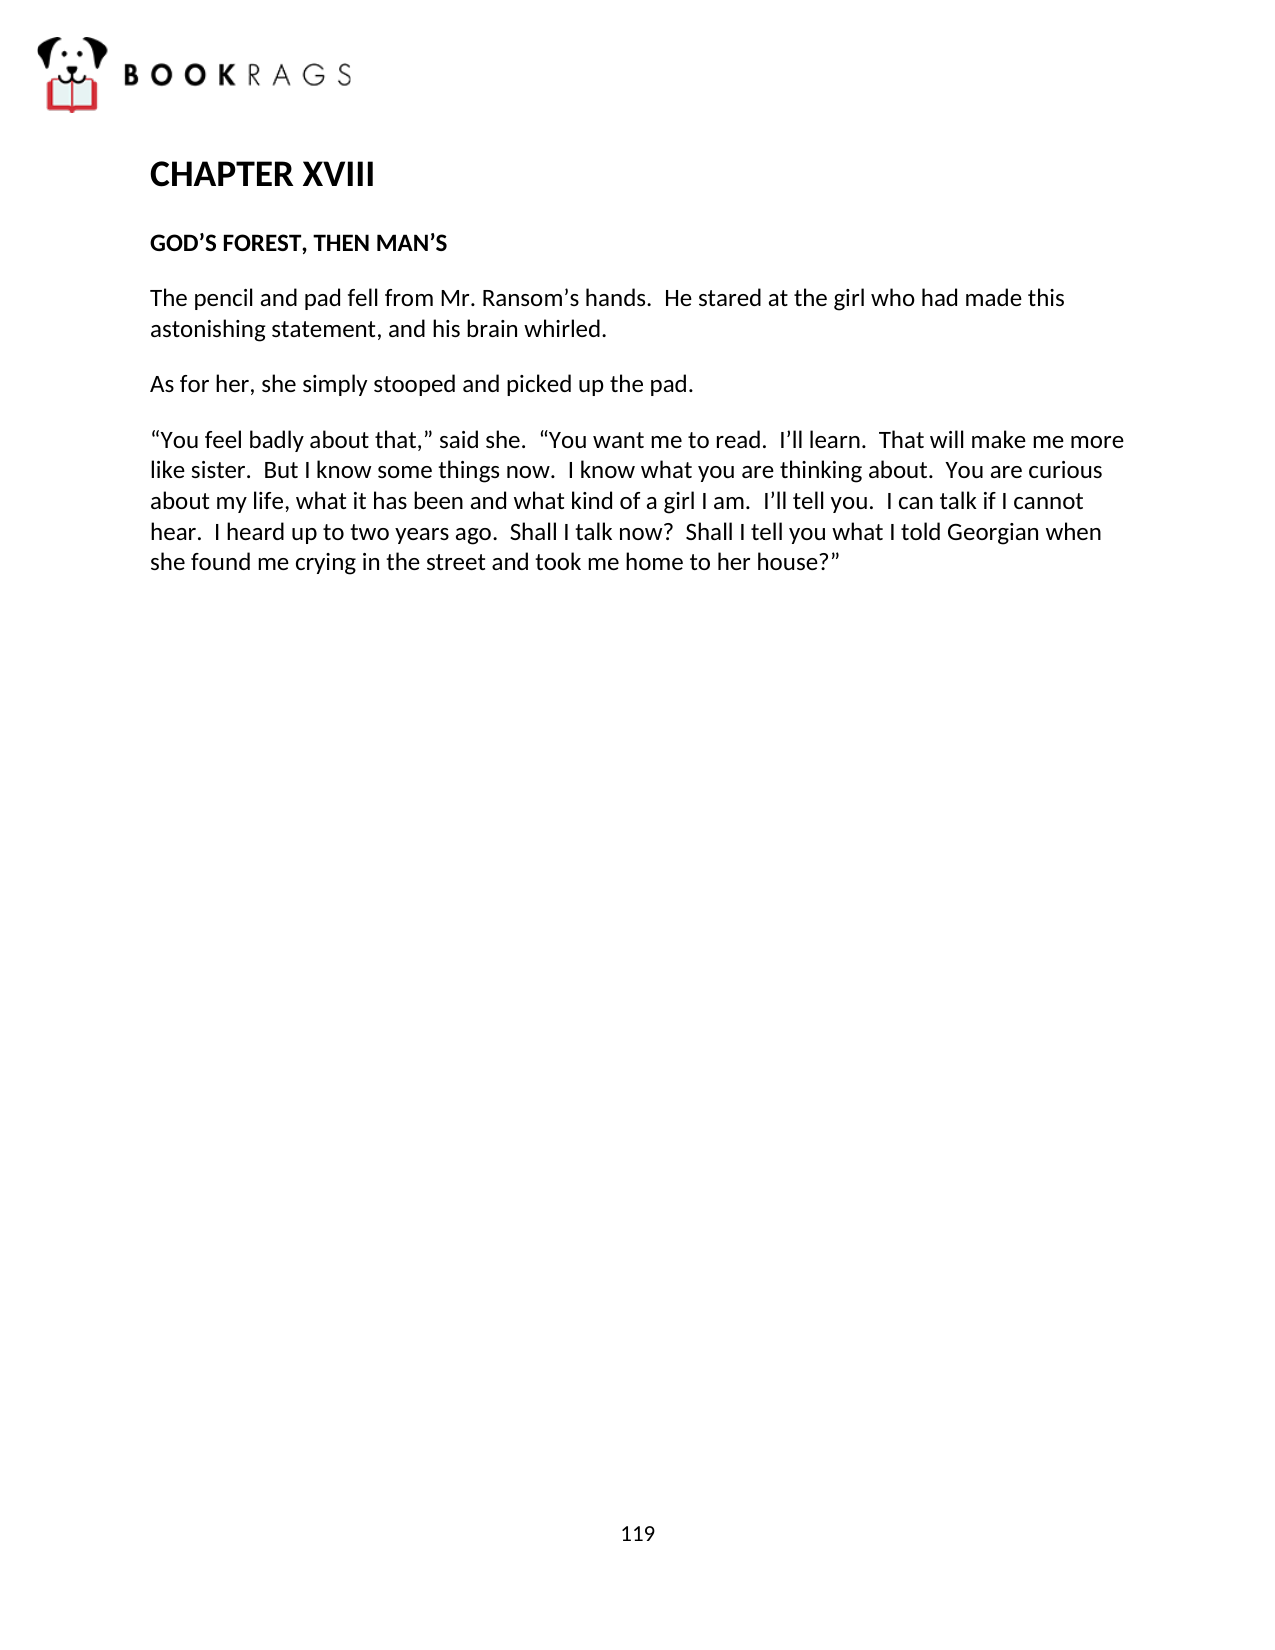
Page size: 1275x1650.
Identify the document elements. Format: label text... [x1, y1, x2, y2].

picture [37, 37, 351, 113]
text GOD’S FOREST, THEN MAN’S [150, 227, 1125, 257]
text The pencil and pad fell from Mr. Ransom’s hands. He stared at the girl who had made this astonishing statement, and his brain whirled. [150, 282, 1125, 343]
text CHAPTER XVIII [150, 150, 1125, 196]
text As for her, she simply stooped and picked up the pad. [150, 368, 1125, 399]
text “You feel badly about that,” said she. “You want me to read. I’ll learn. That will make me more like sister. But I know some things now. I know what you are thinking about. You are curious about my life, what it has been and what kind of a girl I am. I’ll tell you. I can talk if I cannot hear. I heard up to two years ago. Shall I talk now? Shall I tell you what I told Georgian when she found me crying in the street and took me home to her house?” [150, 424, 1125, 577]
